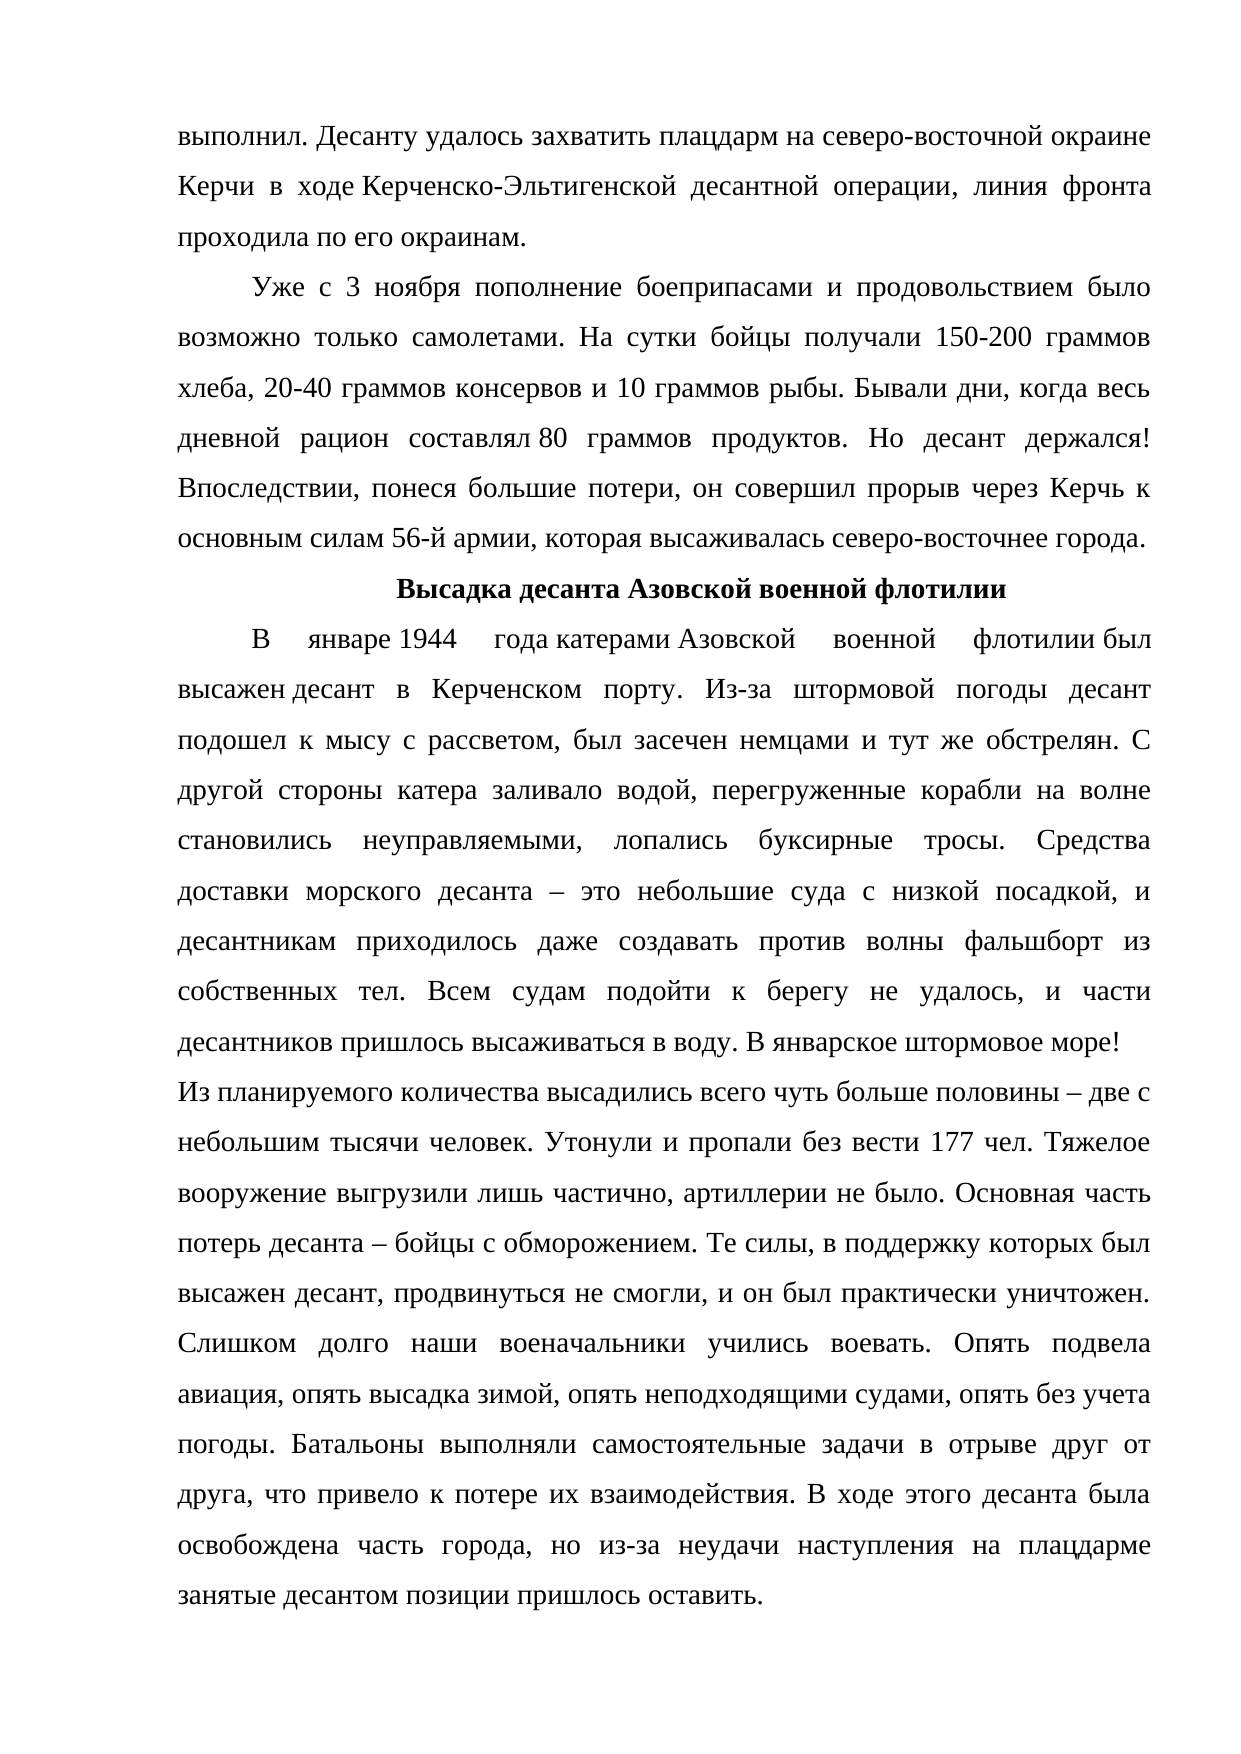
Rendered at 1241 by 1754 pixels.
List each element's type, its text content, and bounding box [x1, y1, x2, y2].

text Из планируемого количества высадились всего чуть больше половины – две с небольшим тысячи человек. Утонули и пропали без вести 177 чел. Тяжелое вооружение выгрузили лишь частично, артиллерии не было. Основная часть потерь десанта – бойцы с обморожением. Те силы, в поддержку которых был высажен десант, продвинуться не смогли, и он был практически уничтожен. Слишком долго наши военачальники учились воевать. Опять подвела авиация, опять высадка зимой, опять неподходящими судами, опять без учета погоды. Батальоны выполняли самостоятельные задачи в отрыве друг от друга, что привело к потере их взаимодействия. В ходе этого десанта была освобождена часть города, но из-за неудачи наступления на плацдарме занятые десантом позиции пришлось оставить. [177, 1074, 1152, 1611]
text Высадка десанта Азовской военной флотилии [177, 571, 1152, 604]
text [177, 118, 1152, 252]
text В январе 1944 года катерами Азовской военной флотилии был высажен десант в Керченском порту. Из-за штормовой погоды десант подошел к мысу с рассветом, был засечен немцами и тут же обстрелян. С другой стороны катера заливало водой, перегруженные корабли на волне становились неуправляемыми, лопались буксирные тросы. Средства доставки морского десанта – это небольшие суда с низкой посадкой, и десантникам приходилось даже создавать против волны фальшборт из собственных тел. Всем судам подойти к берегу не удалось, и части десантников пришлось высаживаться в воду. В январское штормовое море! [177, 621, 1152, 1057]
text Уже с 3 ноября пополнение боеприпасами и продовольствием было возможно только самолетами. На сутки бойцы получали 150-200 граммов хлеба, 20-40 граммов консервов и 10 граммов рыбы. Бывали дни, когда весь дневной рацион составлял 80 граммов продуктов. Но десант держался! Впоследствии, понеся большие потери, он совершил прорыв через Керчь к основным силам 56-й армии, которая высаживалась северо-восточнее города. [177, 269, 1152, 554]
